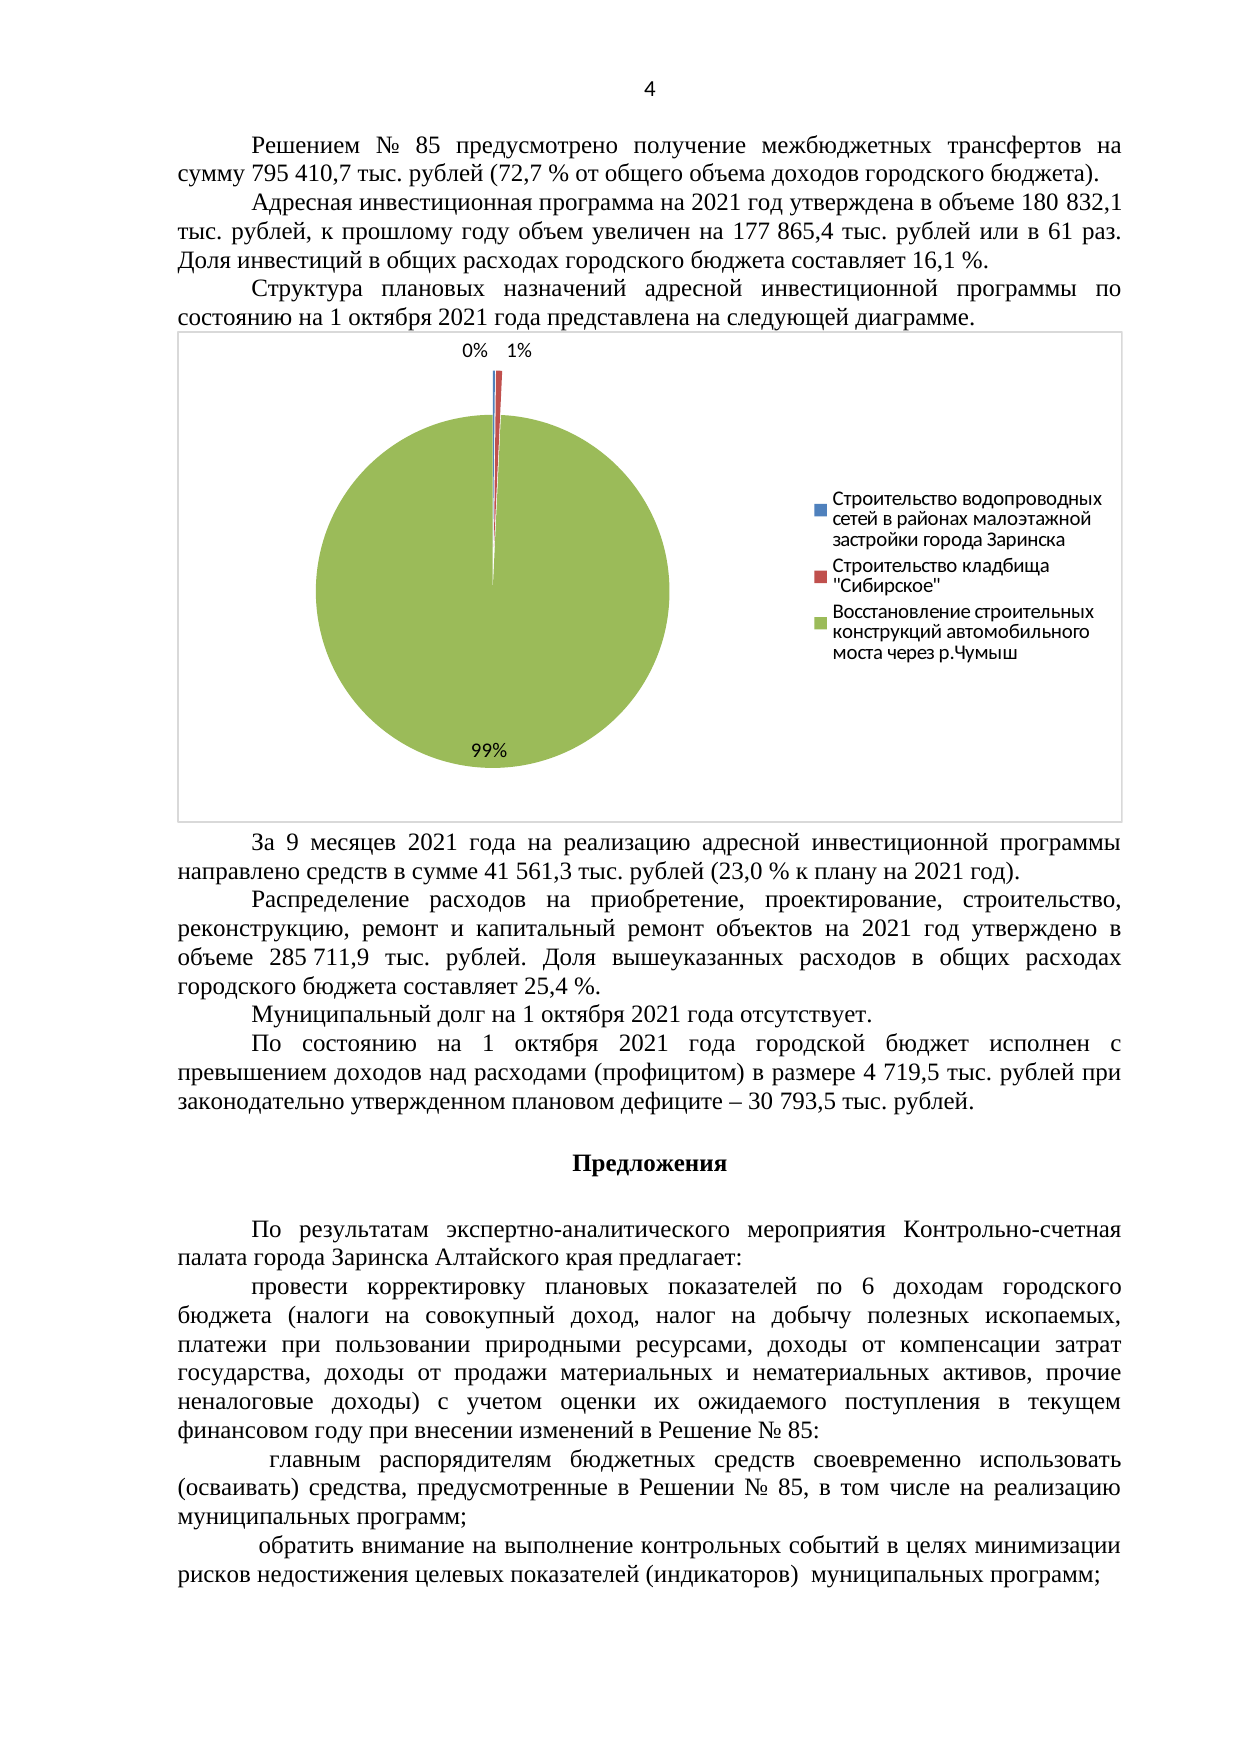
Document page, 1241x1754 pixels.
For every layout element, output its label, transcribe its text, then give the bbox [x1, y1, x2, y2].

text За 9 месяцев 2021 года на реализацию адресной инвестиционной программы направлено средств в сумме 41 561,3 тыс. рублей (23,0 % к плану на 2021 год). [177, 827, 1122, 884]
text Муниципальный долг на 1 октября 2021 года отсутствует. [177, 999, 1122, 1028]
text Адресная инвестиционная программа на 2021 год утверждена в объеме 180 832,1 тыс. рублей, к прошлому году объем увеличен на 177 865,4 тыс. рублей или в 61 раз. Доля инвестиций в общих расходах городского бюджета составляет 16,1 %. [177, 187, 1122, 273]
text Решением № 85 предусмотрено получение межбюджетных трансфертов на сумму 795 410,7 тыс. рублей (72,7 % от общего объема доходов городского бюджета). [177, 130, 1122, 187]
text По результатам экспертно-аналитического мероприятия Контрольно-счетная палата города Заринска Алтайского края предлагает: [177, 1214, 1122, 1271]
text Предложения [177, 1148, 1122, 1176]
text обратить внимание на выполнение контрольных событий в целях минимизации рисков недостижения целевых показателей (индикаторов) муниципальных программ; [177, 1530, 1122, 1587]
text Распределение расходов на приобретение, проектирование, строительство, реконструкцию, ремонт и капитальный ремонт объектов на 2021 год утверждено в объеме 285 711,9 тыс. рублей. Доля вышеуказанных расходов в общих расходах городского бюджета составляет 25,4 %. [177, 884, 1122, 999]
text По состоянию на 1 октября 2021 года городской бюджет исполнен с превышением доходов над расходами (профицитом) в размере 4 719,5 тыс. рублей при законодательно утвержденном плановом дефиците – 30 793,5 тыс. рублей. [177, 1028, 1122, 1114]
text Структура плановых назначений адресной инвестиционной программы по состоянию на 1 октября 2021 года представлена на следующей диаграмме. [177, 273, 1122, 331]
text главным распорядителям бюджетных средств своевременно использовать (осваивать) средства, предусмотренные в Решении № 85, в том числе на реализацию муниципальных программ; [177, 1444, 1122, 1530]
text провести корректировку плановых показателей по 6 доходам городского бюджета (налоги на совокупный доход, налог на добычу полезных ископаемых, платежи при пользовании природными ресурсами, доходы от компенсации затрат государства, доходы от продажи материальных и нематериальных активов, прочие неналоговые доходы) с учетом оценки их ожидаемого поступления в текущем финансовом году при внесении изменений в Решение № 85: [177, 1271, 1122, 1444]
